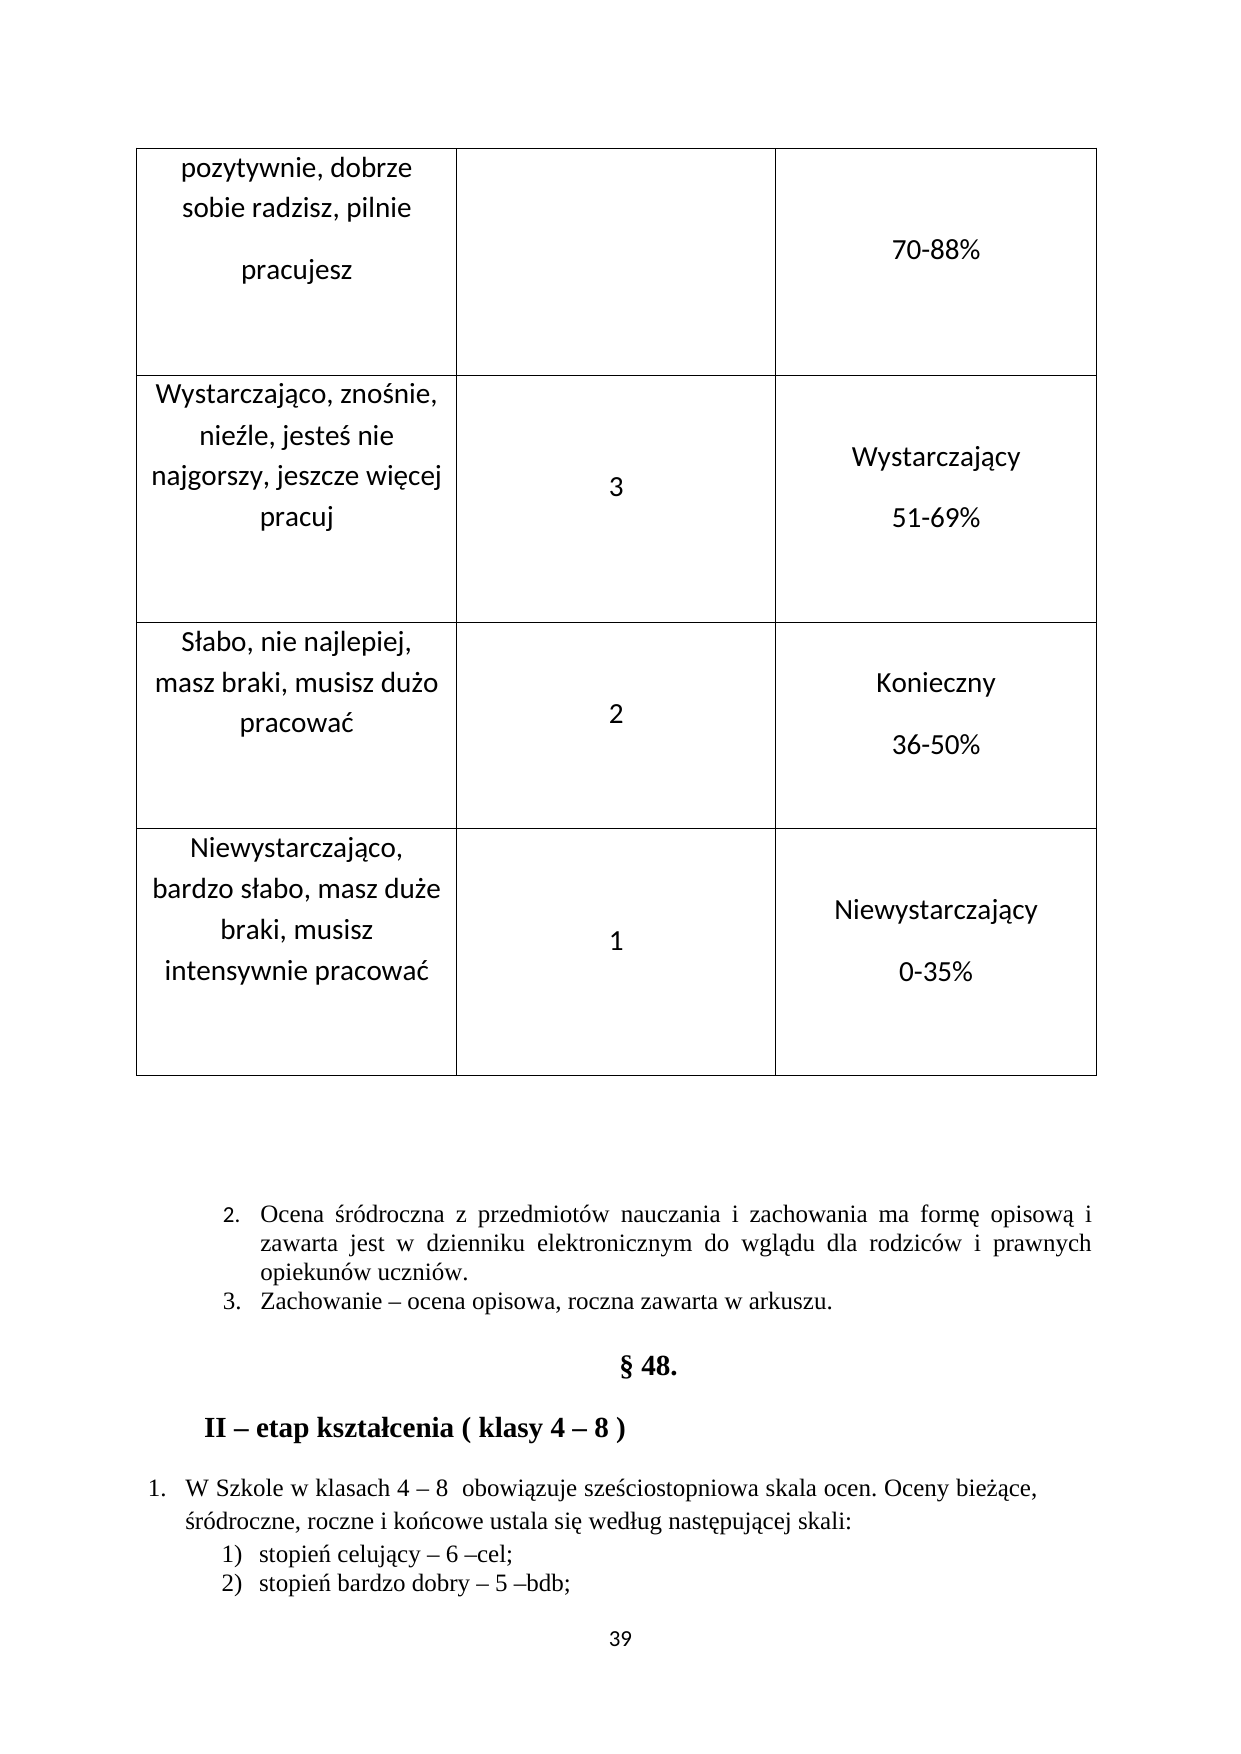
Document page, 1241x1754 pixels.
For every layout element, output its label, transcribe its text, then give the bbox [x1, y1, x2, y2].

table_cell Słabo, nie najlepiej, masz braki, musisz dużo pracować [137, 623, 456, 828]
table_cell 2 [457, 623, 775, 828]
table_cell Niewystarczająco, bardzo słabo, masz duże braki, musisz intensywnie pracować [137, 829, 456, 1075]
table_cell 3 [457, 376, 775, 622]
list stopień bardzo dobry – 5 –bdb; [221, 1568, 1093, 1596]
text § 48. [204, 1348, 1093, 1382]
table_cell Wystarczający 51-69% [776, 376, 1096, 622]
list W Szkole w klasach 4 – 8 obowiązuje sześciostopniowa skala ocen. Oceny bieżące, śródroczne, roczne i końcowe ustala się według następującej skali: [148, 1473, 1039, 1535]
table_cell 4 [457, 149, 775, 374]
table_cell Niewystarczający 0-35% [776, 829, 1096, 1075]
list Zachowanie – ocena opisowa, roczna zawarta w arkuszu. [223, 1286, 1093, 1315]
table_cell Konieczny 36-50% [776, 623, 1096, 828]
list stopień celujący – 6 –cel; [221, 1539, 1093, 1568]
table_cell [137, 149, 456, 374]
table_cell Zadowalający 70-88% [776, 149, 1096, 374]
text II – etap kształcenia ( klasy 4 – 8 ) [204, 1411, 1093, 1444]
list Ocena śródroczna z przedmiotów nauczania i zachowania ma formę opisową i zawarta jest w dzienniku elektronicznym do wglądu dla rodziców i prawnych opiekunów uczniów. [223, 1199, 1093, 1286]
table_cell 1 [457, 829, 775, 1075]
table_cell Wystarczająco, znośnie, nieźle, jesteś nie najgorszy, jeszcze więcej pracuj [137, 376, 456, 622]
